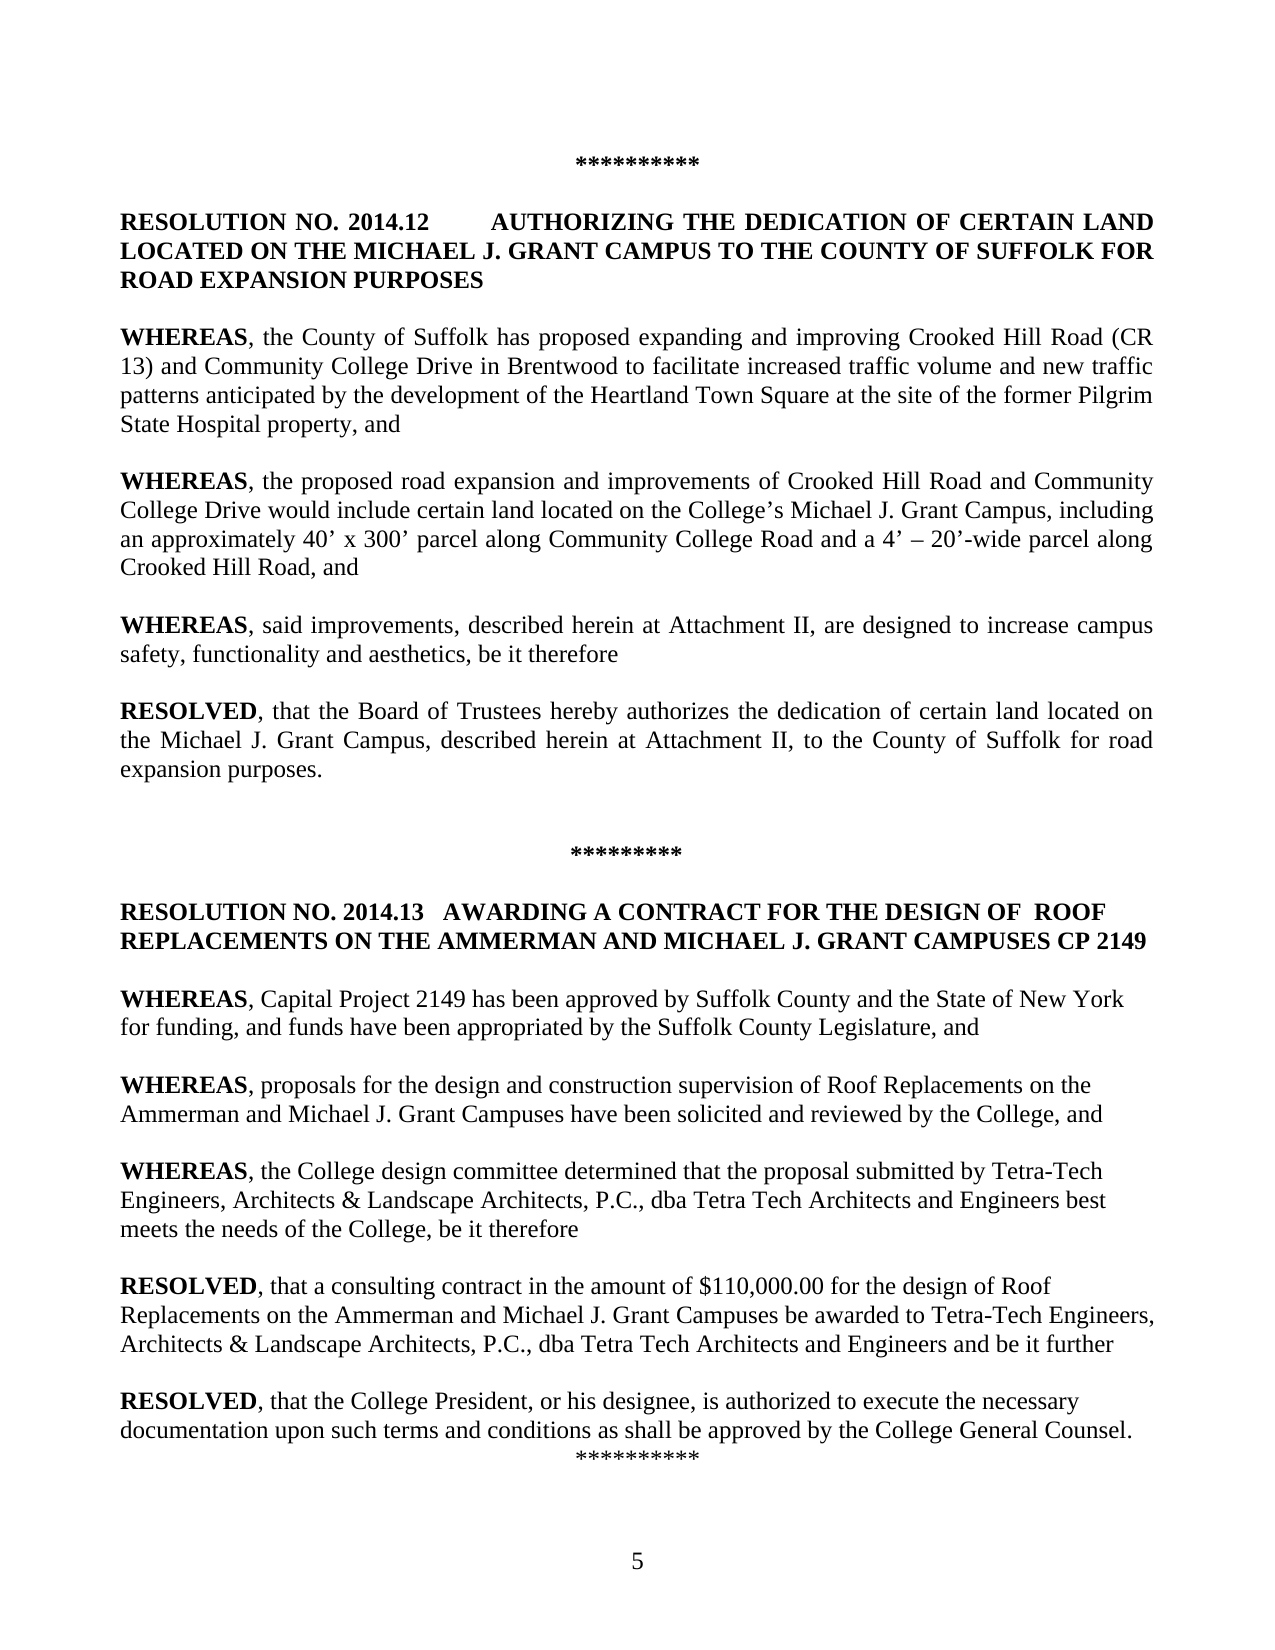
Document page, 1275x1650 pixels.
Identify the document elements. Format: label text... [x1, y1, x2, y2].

text RESOLVED, that the Board of Trustees hereby authorizes the dedication of certain land located on the Michael J. Grant Campus, described herein at Attachment II, to the County of Suffolk for road expansion purposes. [120, 696, 1155, 782]
text ********* [495, 840, 1155, 869]
text RESOLVED, that a consulting contract in the amount of $110,000.00 for the design of Roof Replacements on the Ammerman and Michael J. Grant Campuses be awarded to Tetra-Tech Engineers, Architects & Landscape Architects, P.C., dba Tetra Tech Architects and Engineers and be it further [120, 1271, 1155, 1357]
text WHEREAS, proposals for the design and construction supervision of Roof Replacements on the Ammerman and Michael J. Grant Campuses have been solicited and reviewed by the College, and [120, 1070, 1155, 1127]
text WHEREAS, the College design committee determined that the proposal submitted by Tetra-Tech Engineers, Architects & Landscape Architects, P.C., dba Tetra Tech Architects and Engineers best meets the needs of the College, be it therefore [120, 1156, 1155, 1242]
text RESOLUTION NO. 2014.12 AUTHORIZING THE DEDICATION OF CERTAIN LAND LOCATED ON THE MICHAEL J. GRANT CAMPUS TO THE COUNTY OF SUFFOLK FOR ROAD EXPANSION PURPOSES [120, 207, 1155, 294]
text RESOLVED, that the College President, or his designee, is authorized to execute the necessary documentation upon such terms and conditions as shall be approved by the College General Counsel. [120, 1386, 1155, 1444]
text ********** [120, 1444, 1155, 1472]
text ********** [120, 150, 1155, 179]
text WHEREAS, said improvements, described herein at Attachment II, are designed to increase campus safety, functionality and aesthetics, be it therefore [120, 610, 1155, 667]
text WHEREAS, the County of Suffolk has proposed expanding and improving Crooked Hill Road (CR 13) and Community College Drive in Brentwood to facilitate increased traffic volume and new traffic patterns anticipated by the development of the Heartland Town Square at the site of the former Pilgrim State Hospital property, and [120, 322, 1155, 437]
text RESOLUTION NO. 2014.13 AWARDING A CONTRACT FOR THE DESIGN OF ROOF REPLACEMENTS ON THE AMMERMAN AND MICHAEL J. GRANT CAMPUSES CP 2149 [120, 897, 1155, 955]
text WHEREAS, Capital Project 2149 has been approved by Suffolk County and the State of New York for funding, and funds have been appropriated by the Suffolk County Legislature, and [120, 984, 1155, 1041]
text WHEREAS, the proposed road expansion and improvements of Crooked Hill Road and Community College Drive would include certain land located on the College’s Michael J. Grant Campus, including an approximately 40’ x 300’ parcel along Community College Road and a 4’ – 20’-wide parcel along Crooked Hill Road, and [120, 466, 1155, 581]
